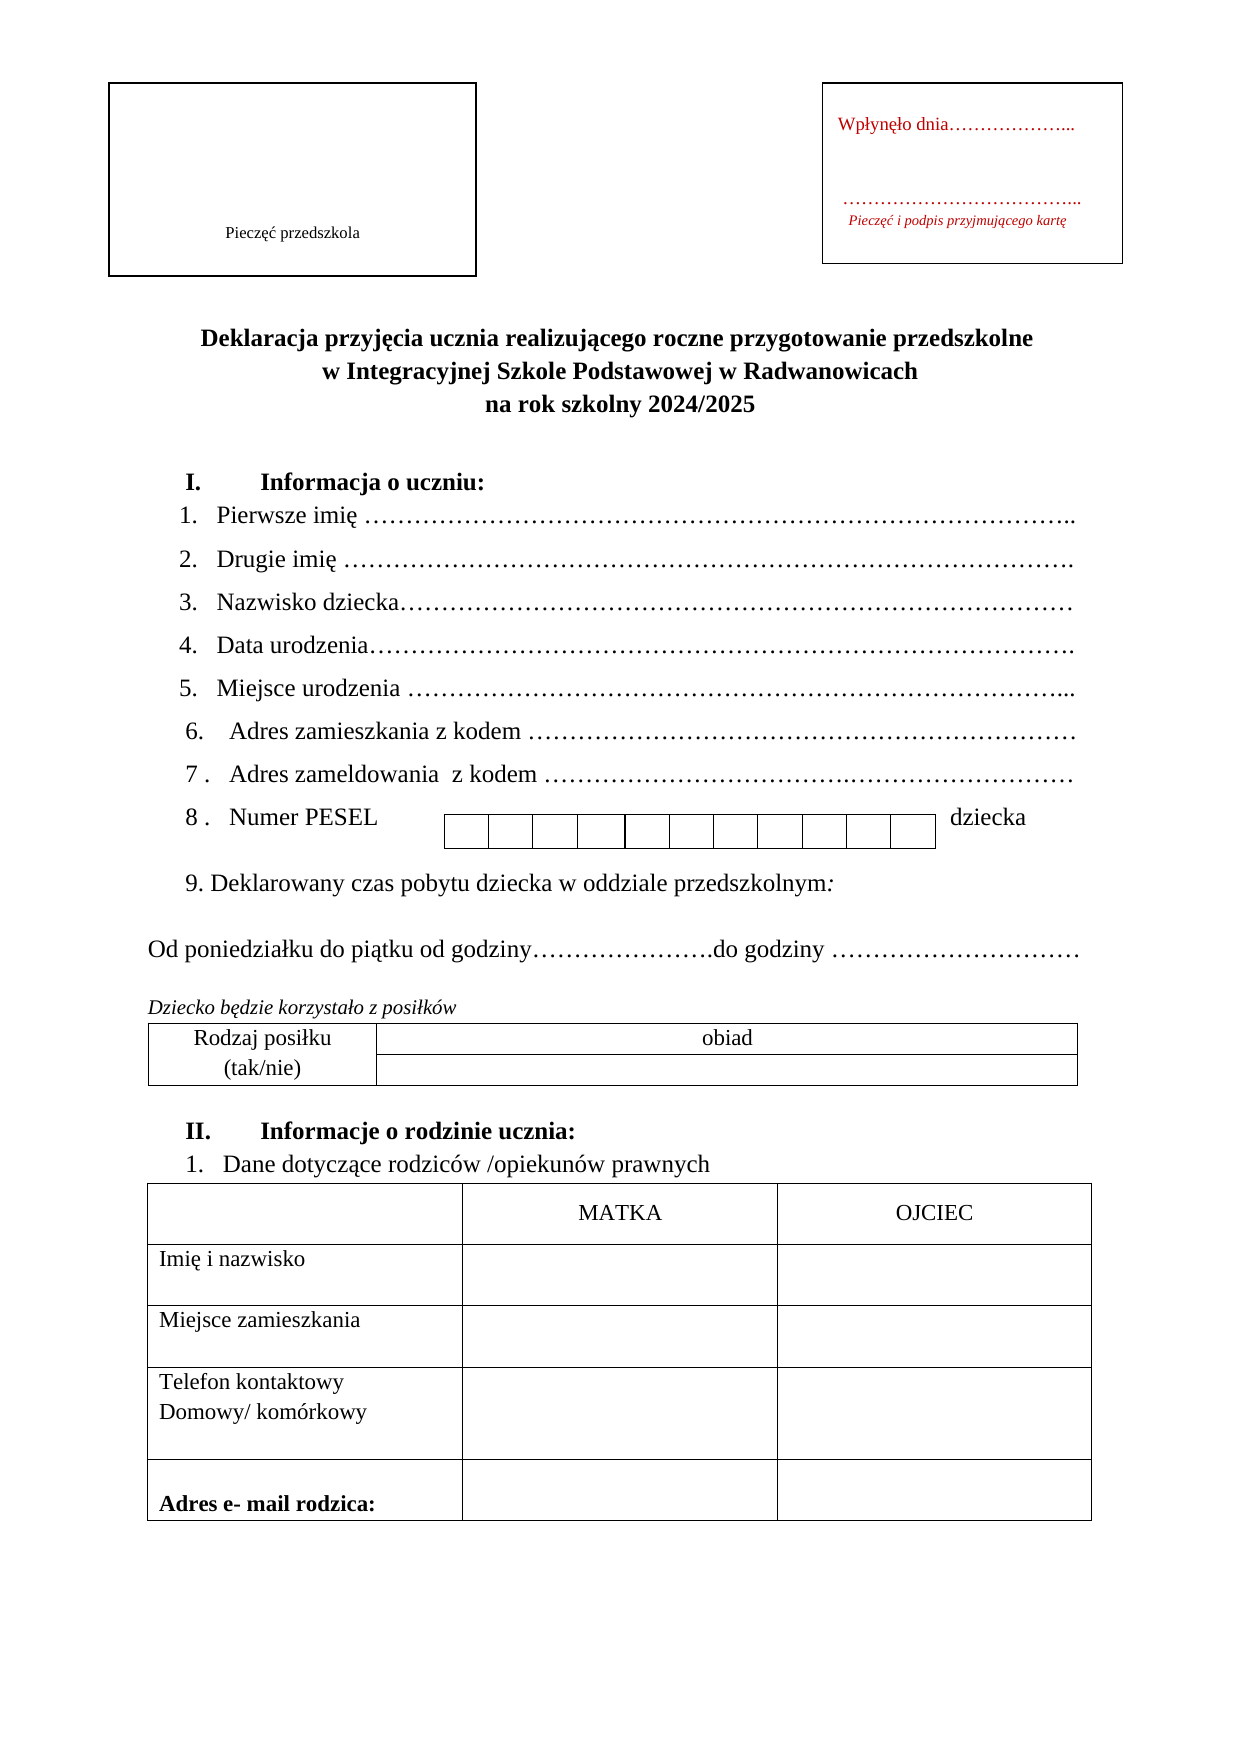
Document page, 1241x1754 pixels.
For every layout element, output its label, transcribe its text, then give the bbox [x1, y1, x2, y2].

table_cell [778, 1368, 1091, 1458]
table_header OJCIEC [778, 1184, 1091, 1244]
table_cell [778, 1306, 1091, 1367]
table_header obiad [377, 1024, 1077, 1054]
table_cell [377, 1055, 1077, 1085]
table_cell [463, 1368, 777, 1458]
text Dziecko będzie korzystało z posiłków [148, 995, 1093, 1019]
table_header [533, 815, 577, 848]
table_cell [778, 1245, 1091, 1305]
table_header [445, 815, 488, 848]
text Deklaracja przyjęcia ucznia realizującego roczne przygotowanie przedszkolne w Integracyjnej Szkole Podstawowej w Radwanowicach na rok szkolny 2024/2025 [148, 290, 1093, 418]
table_cell Miejsce zamieszkania [148, 1306, 462, 1367]
list Pierwsze imię ………………………………………………………………………….. [179, 501, 1093, 529]
list Data urodzenia…………………………………………………………………………. [179, 630, 1093, 659]
table_header [891, 815, 935, 848]
table_header [626, 815, 669, 848]
table_cell [778, 1460, 1091, 1520]
table_cell [463, 1460, 777, 1520]
list Miejsce urodzenia ……………………………………………………………………... [179, 673, 1093, 702]
table_header MATKA [463, 1184, 777, 1244]
table_header [578, 815, 624, 848]
list Informacje o rodzinie ucznia: [185, 1116, 1093, 1145]
text 7 . Adres zameldowania z kodem ……………………………….……………………… [148, 759, 1093, 788]
table_header [847, 815, 890, 848]
table_header Rodzaj posiłku (tak/nie) [149, 1024, 376, 1085]
table_header [670, 815, 713, 848]
table_cell Telefon kontaktowy Domowy/ komórkowy [148, 1368, 462, 1458]
table_header [803, 815, 846, 848]
list Drugie imię ……………………………………………………………………………. [179, 544, 1093, 572]
table_cell Imię i nazwisko [148, 1245, 462, 1305]
table_cell Adres e- mail rodzica: [148, 1460, 462, 1520]
table_cell [463, 1245, 777, 1305]
text Od poniedziałku do piątku od godziny………………….do godziny ………………………… [148, 934, 1093, 963]
table_header [714, 815, 757, 848]
text 9. Deklarowany czas pobytu dziecka w oddziale przedszkolnym: [148, 868, 1093, 897]
text 8 . Numer PESEL dziecka [148, 802, 1093, 831]
list Dane dotyczące rodziców /opiekunów prawnych [185, 1149, 1093, 1178]
list Informacja o uczniu: [185, 467, 1093, 496]
table_header [758, 815, 802, 848]
table_header [489, 815, 532, 848]
table_header [148, 1184, 462, 1244]
table_cell [463, 1306, 777, 1367]
text 6. Adres zamieszkania z kodem ………………………………………………………… [148, 716, 1093, 745]
list Nazwisko dziecka……………………………………………………………………… [179, 587, 1093, 616]
